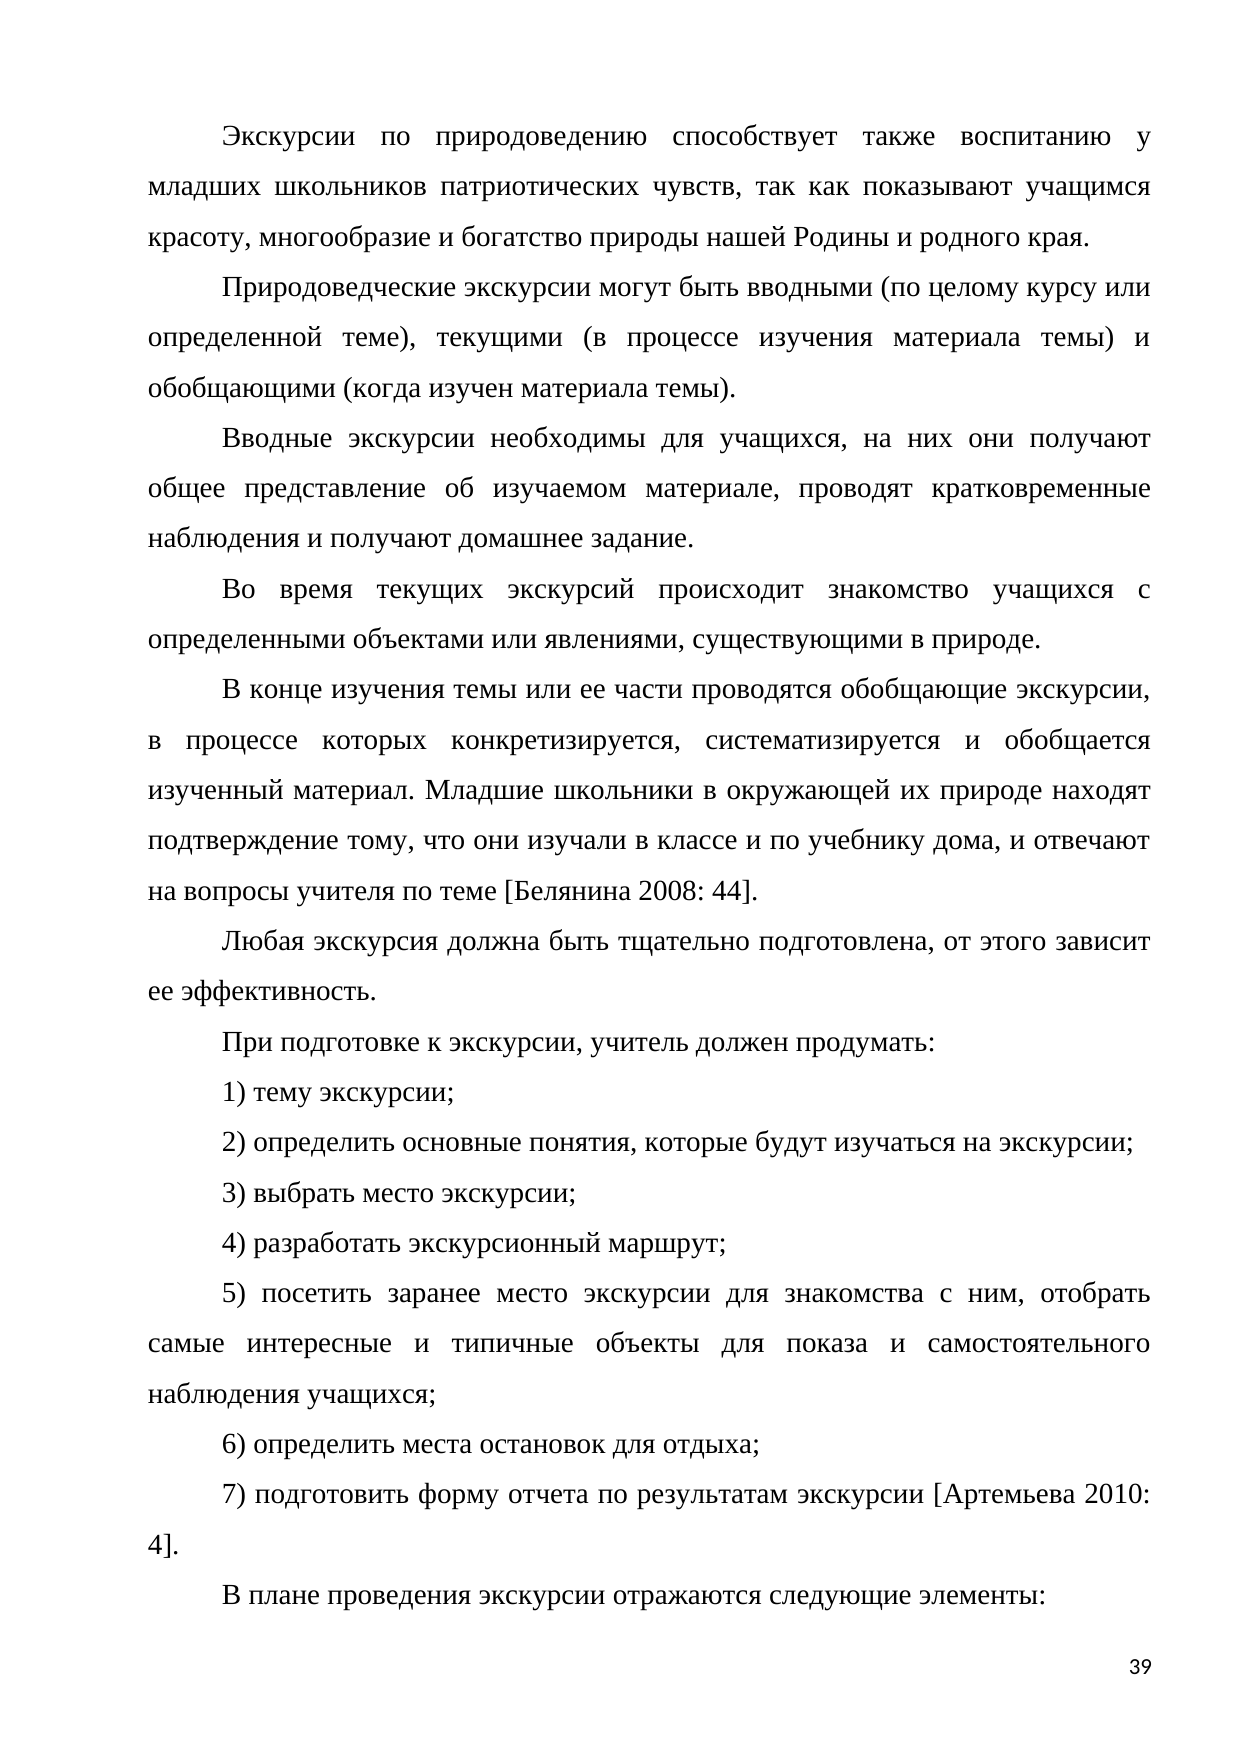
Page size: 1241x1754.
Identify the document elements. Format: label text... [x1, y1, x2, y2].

text 1) тему экскурсии; [148, 1074, 1152, 1108]
text 5) посетить заранее место экскурсии для знакомства с ним, отобрать самые интересные и типичные объекты для показа и самостоятельного наблюдения учащихся; [148, 1275, 1152, 1409]
text В плане проведения экскурсии отражаются следующие элементы: [148, 1577, 1152, 1611]
text 6) определить места остановок для отдыха; [148, 1426, 1152, 1460]
text 7) подготовить форму отчета по результатам экскурсии [Артемьева 2010: 4]. [148, 1477, 1152, 1560]
text В конце изучения темы или ее части проводятся обобщающие экскурсии, в процессе которых конкретизируется, систематизируется и обобщается изученный материал. Младшие школьники в окружающей их природе находят подтверждение тому, что они изучали в классе и по учебнику дома, и отвечают на вопросы учителя по теме [Белянина 2008: 44]. [148, 672, 1152, 906]
text Экскурсии по природоведению способствует также воспитанию у младших школьников патриотических чувств, так как показывают учащимся красоту, многообразие и богатство природы нашей Родины и родного края. [148, 118, 1152, 252]
text Во время текущих экскурсий происходит знакомство учащихся с определенными объектами или явлениями, существующими в природе. [148, 571, 1152, 655]
text 2) определить основные понятия, которые будут изучаться на экскурсии; [148, 1124, 1152, 1158]
text Вводные экскурсии необходимы для учащихся, на них они получают общее представление об изучаемом материале, проводят кратковременные наблюдения и получают домашнее задание. [148, 420, 1152, 554]
text 4) разработать экскурсионный маршрут; [148, 1225, 1152, 1258]
text Природоведческие экскурсии могут быть вводными (по целому курсу или определенной теме), текущими (в процессе изучения материала темы) и обобщающими (когда изучен материала темы). [148, 269, 1152, 403]
text Любая экскурсия должна быть тщательно подготовлена, от этого зависит ее эффективность. [148, 923, 1152, 1007]
text При подготовке к экскурсии, учитель должен продумать: [148, 1024, 1152, 1057]
text 3) выбрать место экскурсии; [148, 1175, 1152, 1208]
